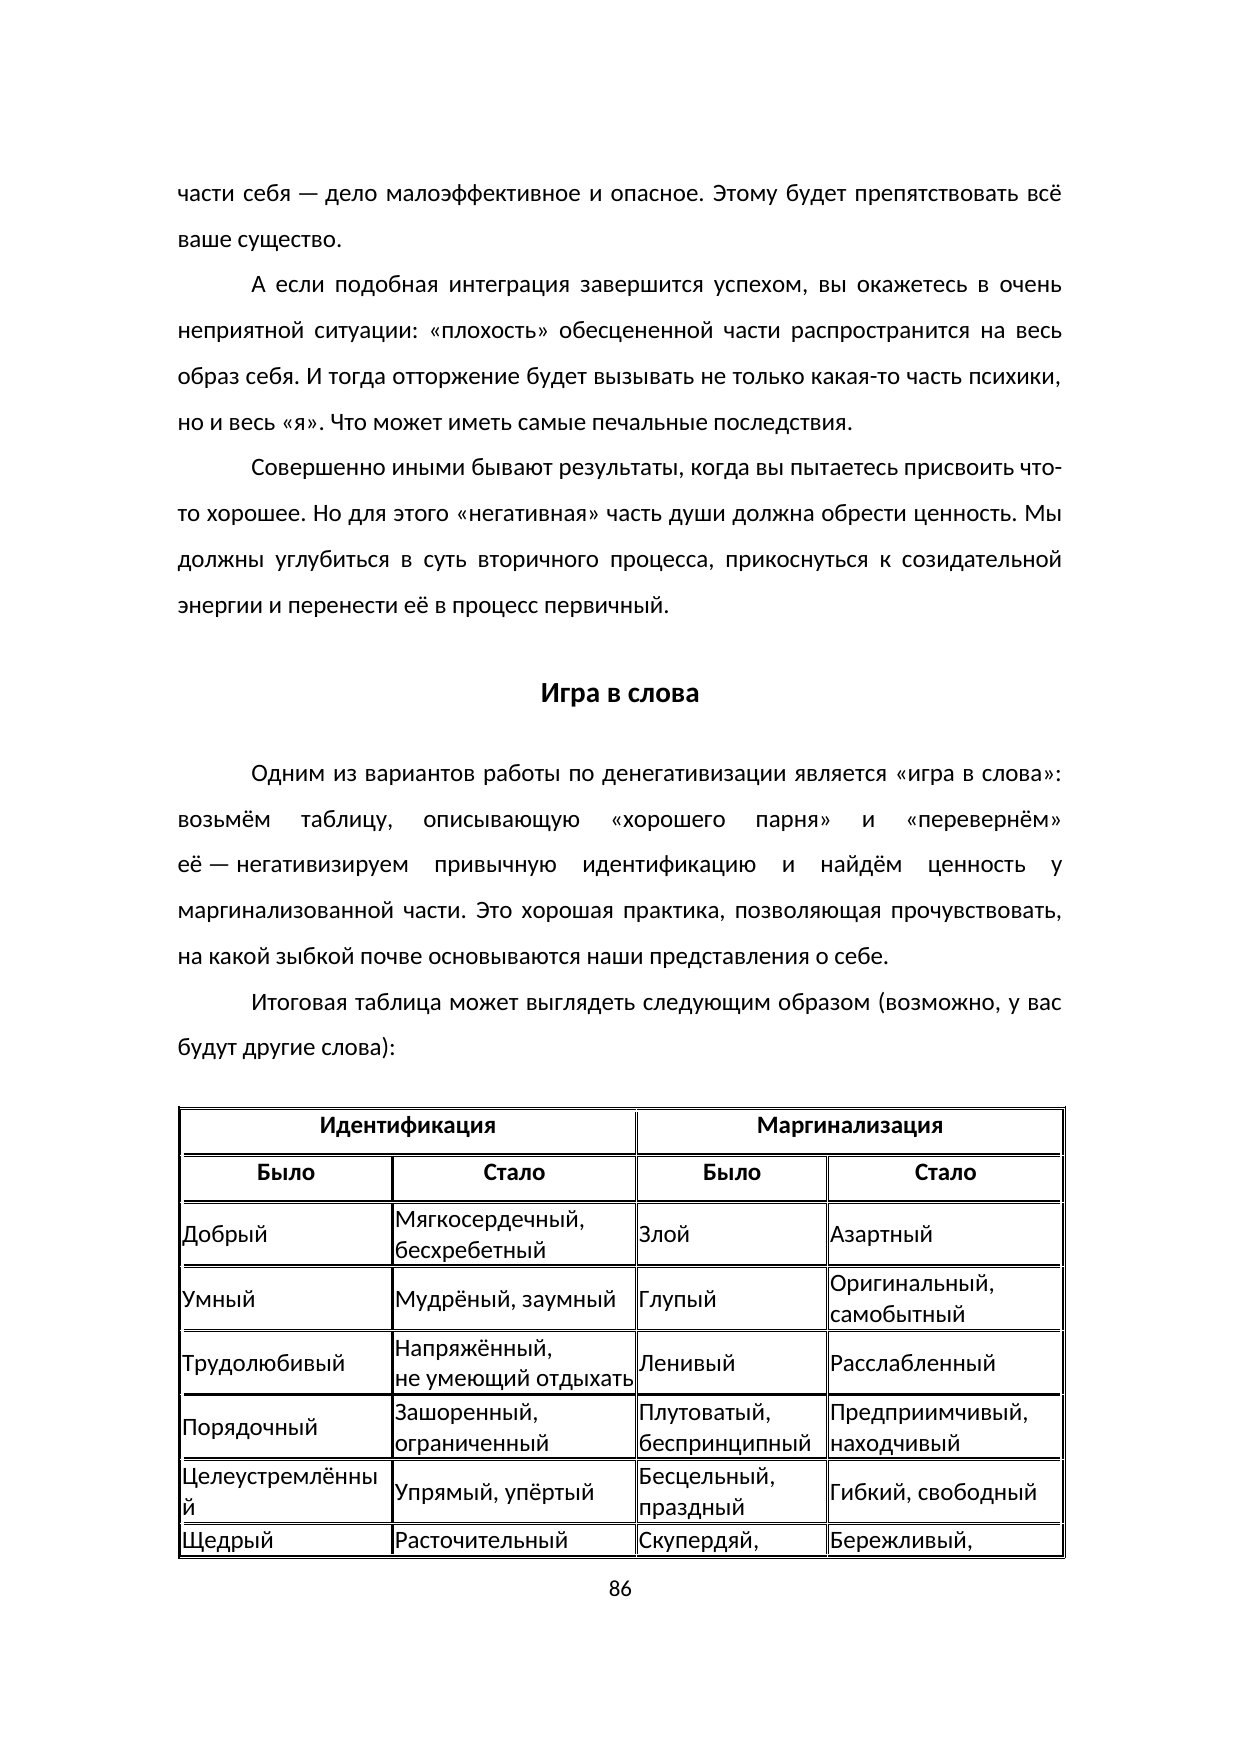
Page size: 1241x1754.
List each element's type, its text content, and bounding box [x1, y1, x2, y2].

table_cell Стало [829, 1153, 1063, 1200]
table_cell Оригинальный, самобытный [829, 1264, 1063, 1329]
table_cell Азартный [829, 1200, 1063, 1264]
table_cell Плутоватый, беспринципный [638, 1396, 826, 1457]
table_cell Порядочный [180, 1393, 391, 1457]
text Совершенно иными бывают результаты, когда вы пытаетесь присвоить что-то хорошее. Но для этого «негативная» часть души должна обрести ценность. Мы должны углубиться в суть вторичного процесса, прикоснуться к созидательной энергии и перенести её в процесс первичный. [177, 452, 1063, 619]
table_cell Напряжённый, не умеющий отдыхать [394, 1332, 635, 1393]
table_cell Зашоренный, ограниченный [394, 1396, 635, 1457]
table_cell Было [638, 1157, 826, 1200]
table_cell Мягкосердечный, бесхребетный [394, 1204, 635, 1264]
table_cell Упрямый, упёртый [394, 1461, 635, 1521]
table_header Идентификация [181, 1110, 636, 1153]
table_cell Бесцельный, праздный [638, 1461, 826, 1521]
table_cell Щедрый [181, 1521, 392, 1555]
table_cell Трудолюбивый [180, 1329, 392, 1393]
subtitle Игра в слова [177, 674, 1063, 710]
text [177, 177, 1063, 253]
table_header Маргинализация [636, 1110, 1062, 1153]
table_cell Скупердяй, жадный [636, 1525, 827, 1555]
table_cell Стало [394, 1157, 635, 1200]
text Одним из вариантов работы по денегативизации является «игра в слова»: возьмём таблицу, описывающую «хорошего парня» и «перевернём» её — негативизируем привычную идентификацию и найдём ценность у маргинализованной части. Это хорошая практика, позволяющая прочувствовать, на какой зыбкой почве основываются наши представления о себе. [177, 757, 1063, 971]
text А если подобная интеграция завершится успехом, вы окажетесь в очень неприятной ситуации: «плохость» обесцененной части распространится на весь образ себя. И тогда отторжение будет вызывать не только какая-то часть психики, но и весь «я». Что может иметь самые печальные последствия. [177, 269, 1063, 436]
table_cell Гибкий, свободный [829, 1457, 1063, 1521]
table_cell Ленивый [638, 1332, 826, 1393]
table_cell Расточительный [392, 1525, 636, 1555]
text Итоговая таблица может выглядеть следующим образом (возможно, у вас будут другие слова): [177, 986, 1063, 1062]
table_cell Умный [181, 1264, 391, 1329]
table_cell Глупый [638, 1268, 826, 1329]
table_cell Добрый [181, 1200, 391, 1264]
table_cell Злой [638, 1204, 826, 1264]
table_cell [828, 1521, 1063, 1555]
table_cell Было [181, 1153, 391, 1200]
table_cell Мудрёный, заумный [394, 1268, 635, 1329]
table_cell Целеустремлённый [181, 1457, 391, 1521]
table_cell Расслабленный [828, 1329, 1064, 1393]
table_cell Предприимчивый, находчивый [829, 1393, 1064, 1457]
